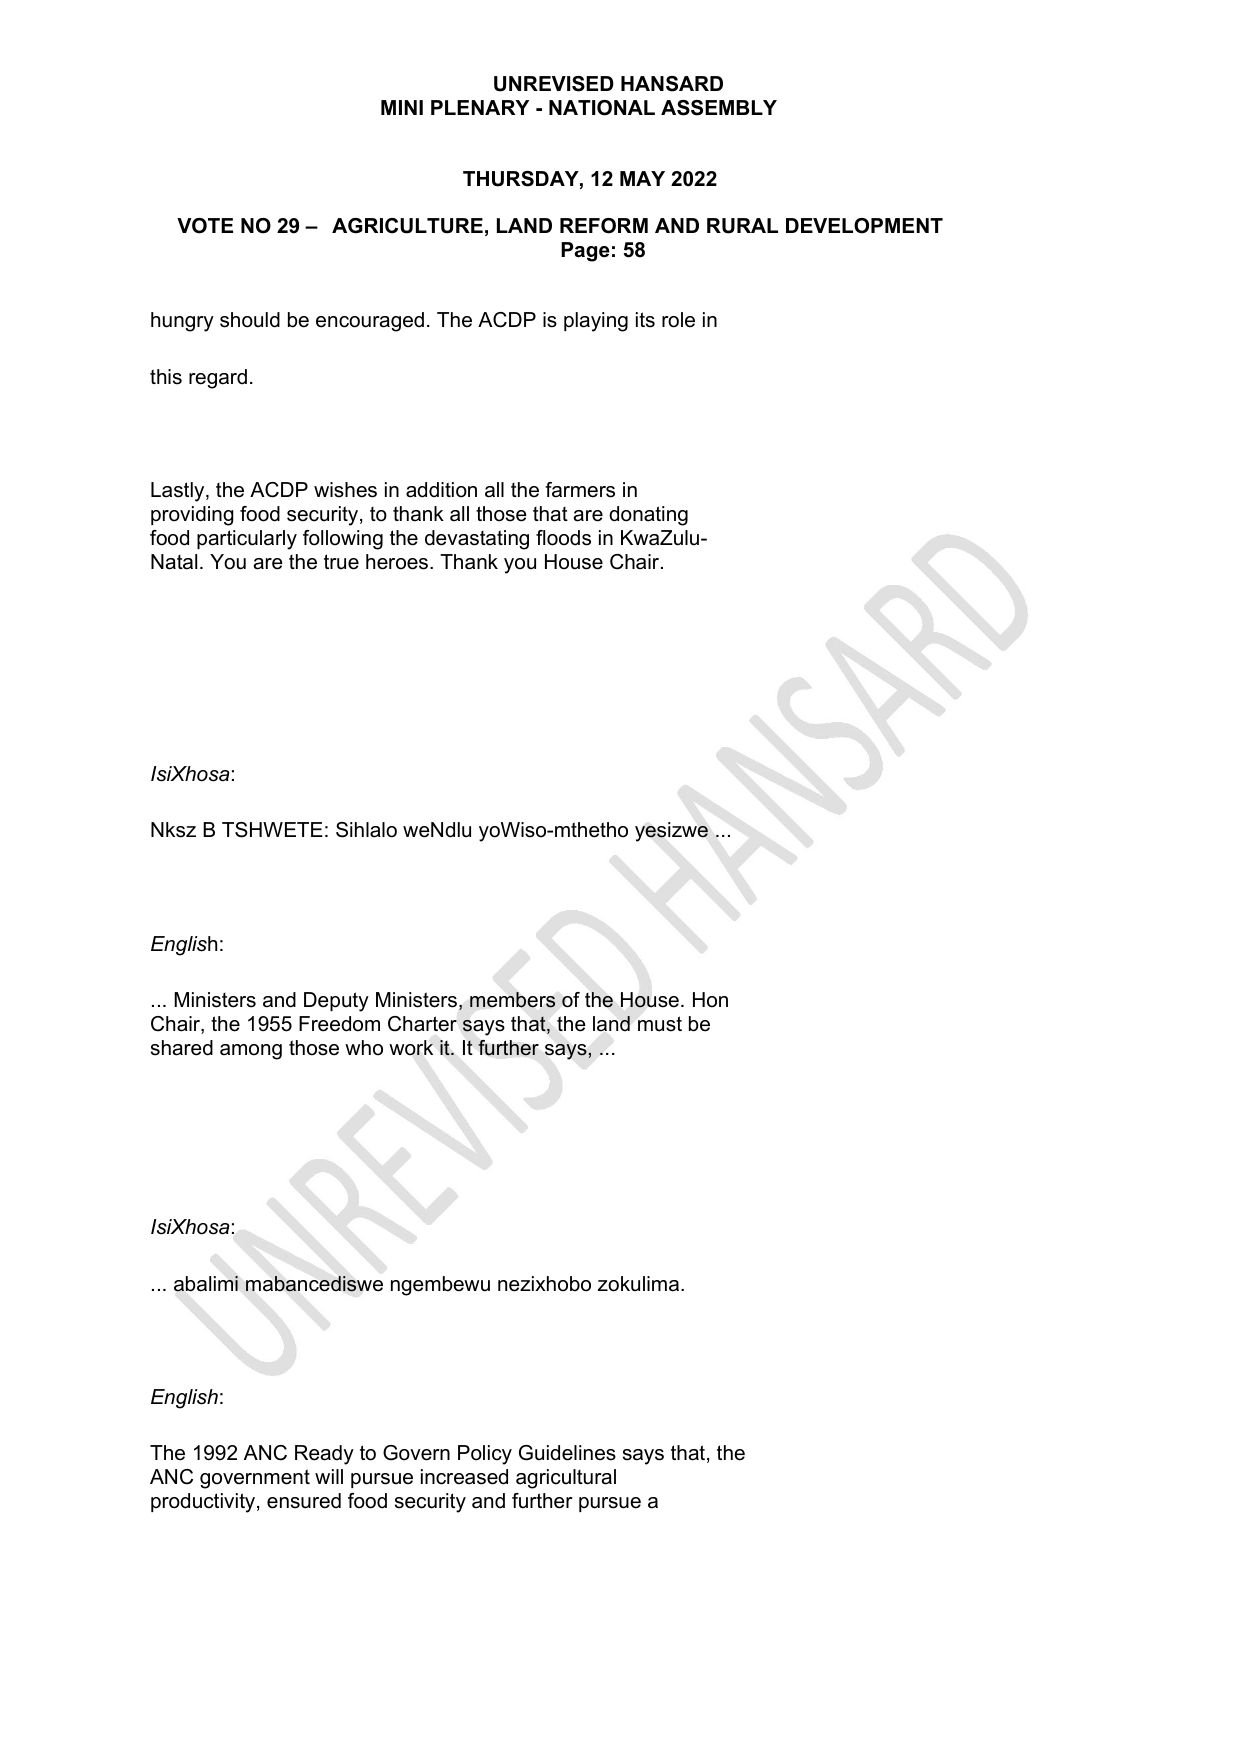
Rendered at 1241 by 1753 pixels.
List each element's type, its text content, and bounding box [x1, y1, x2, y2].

text productivity, ensured food security and further pursue a [150, 1489, 1090, 1513]
text ... Ministers and Deputy Ministers, members of the House. Hon [150, 988, 1090, 1012]
text hungry should be encouraged. The ACDP is playing its role in [150, 308, 1075, 332]
text English: [150, 931, 295, 955]
text ANC government will pursue increased agricultural [150, 1465, 1090, 1489]
text this regard. [150, 365, 355, 389]
text shared among those who work it. It further says, ... [150, 1036, 1090, 1060]
text Chair, the 1955 Freedom Charter says that, the land must be [150, 1012, 1090, 1036]
picture [172, 1060, 1030, 1378]
text The 1992 ANC Ready to Govern Policy Guidelines says that, the [150, 1441, 1090, 1465]
text providing food security, to thank all those that are donating [150, 502, 1105, 526]
picture [172, 574, 1030, 818]
text food particularly following the devastating floods in KwaZulu- [150, 526, 1105, 550]
text IsiXhosa: [150, 761, 310, 785]
text ... abalimi mabancediswe ngembewu nezixhobo zokulima. [150, 1271, 970, 1295]
text Lastly, the ACDP wishes in addition all the farmers in [150, 478, 1105, 502]
text MINI PLENARY - NATIONAL ASSEMBLY [380, 96, 885, 120]
text IsiXhosa: [150, 1215, 310, 1239]
text Natal. You are the true heroes. Thank you House Chair. [150, 550, 1105, 574]
text THURSDAY, 12 MAY 2022 [463, 166, 803, 190]
text English: [150, 1385, 295, 1409]
text UNREVISED HANSARD [493, 72, 885, 96]
text Nksz B TSHWETE: Sihlalo weNdlu yoWiso-mthetho yesizwe ... [150, 818, 1030, 842]
text Page: 58 [560, 237, 1087, 261]
picture [172, 842, 1030, 988]
text VOTE NO 29 – AGRICULTURE, LAND REFORM AND RURAL DEVELOPMENT [177, 213, 1087, 237]
